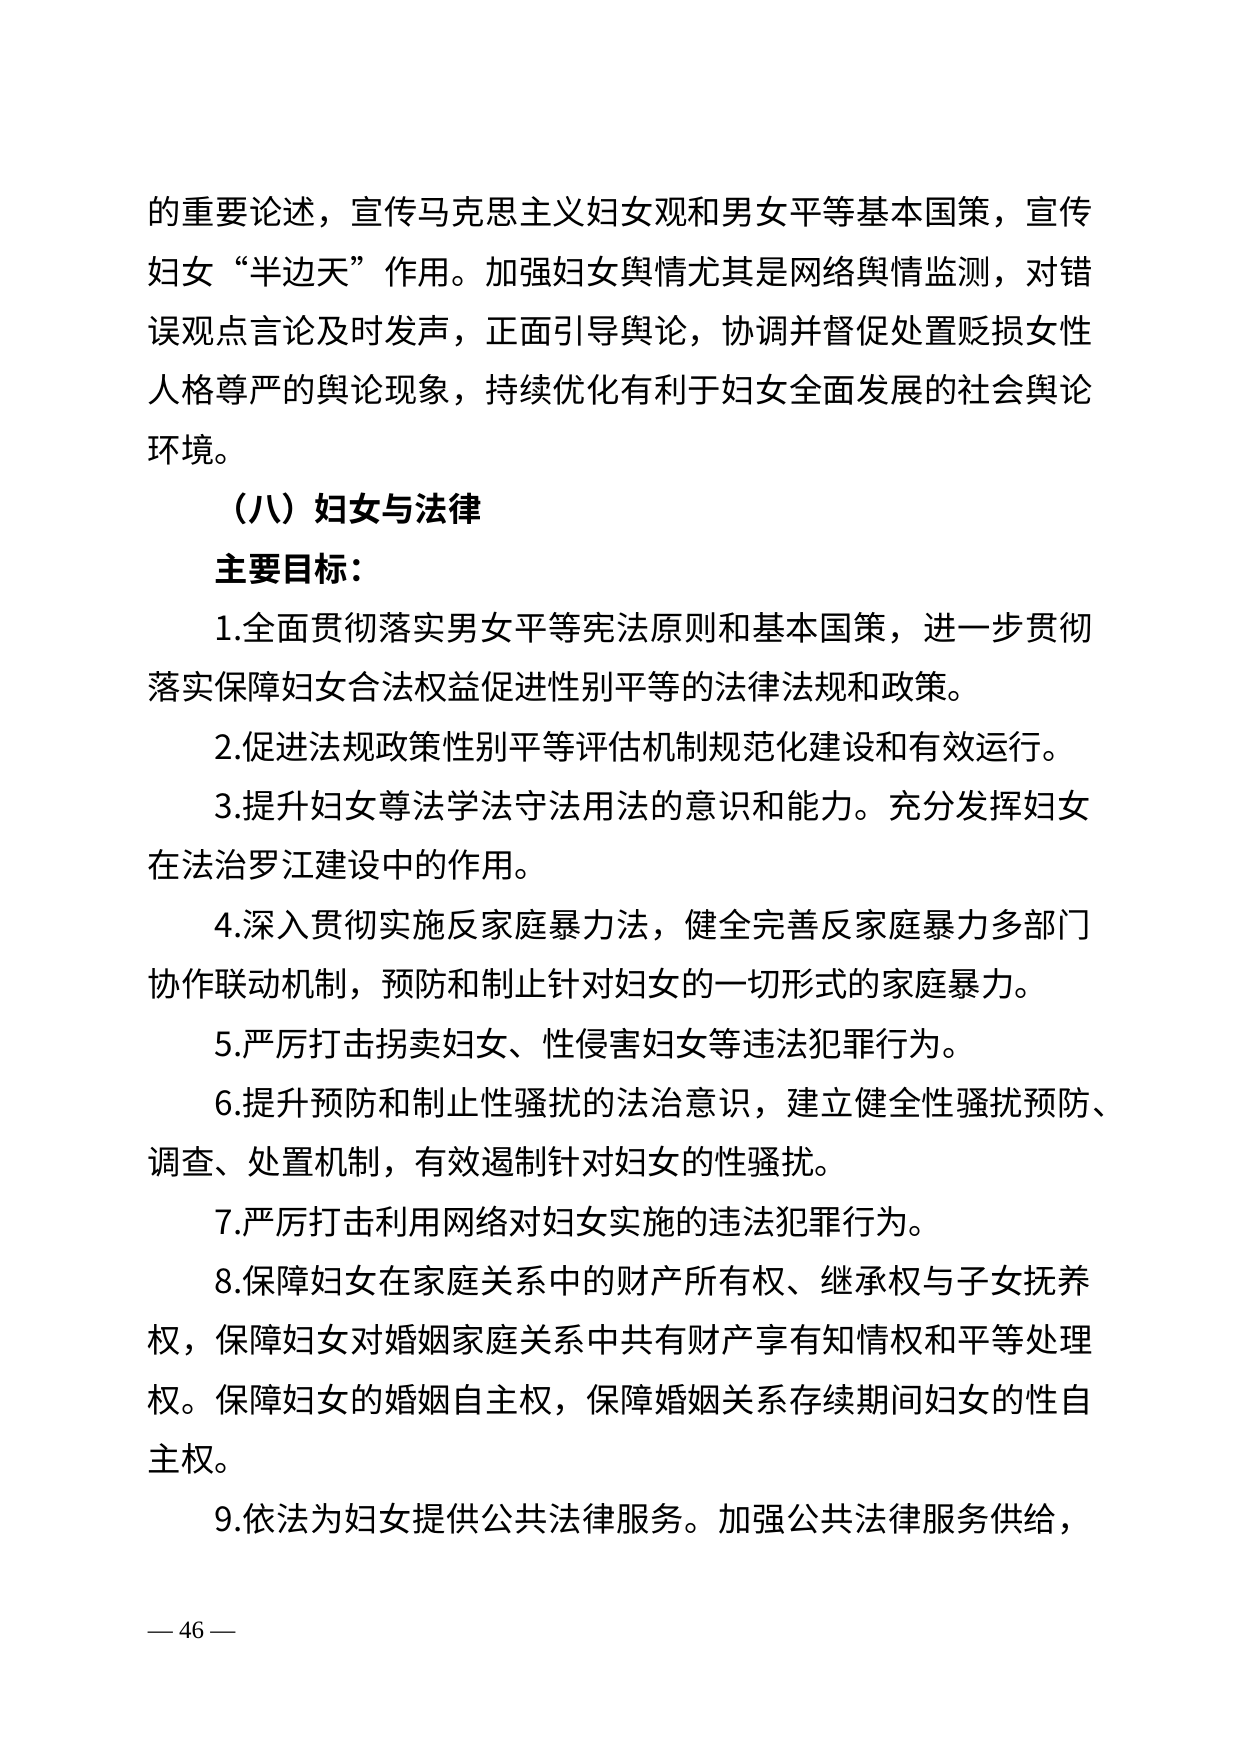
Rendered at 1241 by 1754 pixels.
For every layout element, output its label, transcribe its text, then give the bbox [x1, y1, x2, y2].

text 6.提升预防和制止性骚扰的法治意识，建立健全性骚扰预防、调查、处置机制，有效遏制针对妇女的性骚扰。 [148, 1068, 1093, 1187]
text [148, 177, 1093, 474]
text 8.保障妇女在家庭关系中的财产所有权、继承权与子女抚养权，保障妇女对婚姻家庭关系中共有财产享有知情权和平等处理权。保障妇女的婚姻自主权，保障婚姻关系存续期间妇女的性自主权。 [148, 1246, 1093, 1483]
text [148, 1483, 1093, 1543]
text 1.全面贯彻落实男女平等宪法原则和基本国策，进一步贯彻落实保障妇女合法权益促进性别平等的法律法规和政策。 [148, 593, 1093, 712]
text 7.严厉打击利用网络对妇女实施的违法犯罪行为。 [148, 1187, 1093, 1246]
text 4.深入贯彻实施反家庭暴力法，健全完善反家庭暴力多部门协作联动机制，预防和制止针对妇女的一切形式的家庭暴力。 [148, 890, 1093, 1008]
text 主要目标： [148, 533, 1093, 593]
text 2.促进法规政策性别平等评估机制规范化建设和有效运行。 [148, 712, 1093, 771]
text （八）妇女与法律 [148, 474, 1093, 533]
text 3.提升妇女尊法学法守法用法的意识和能力。充分发挥妇女在法治罗江建设中的作用。 [148, 771, 1093, 890]
text 5.严厉打击拐卖妇女、性侵害妇女等违法犯罪行为。 [148, 1008, 1093, 1068]
